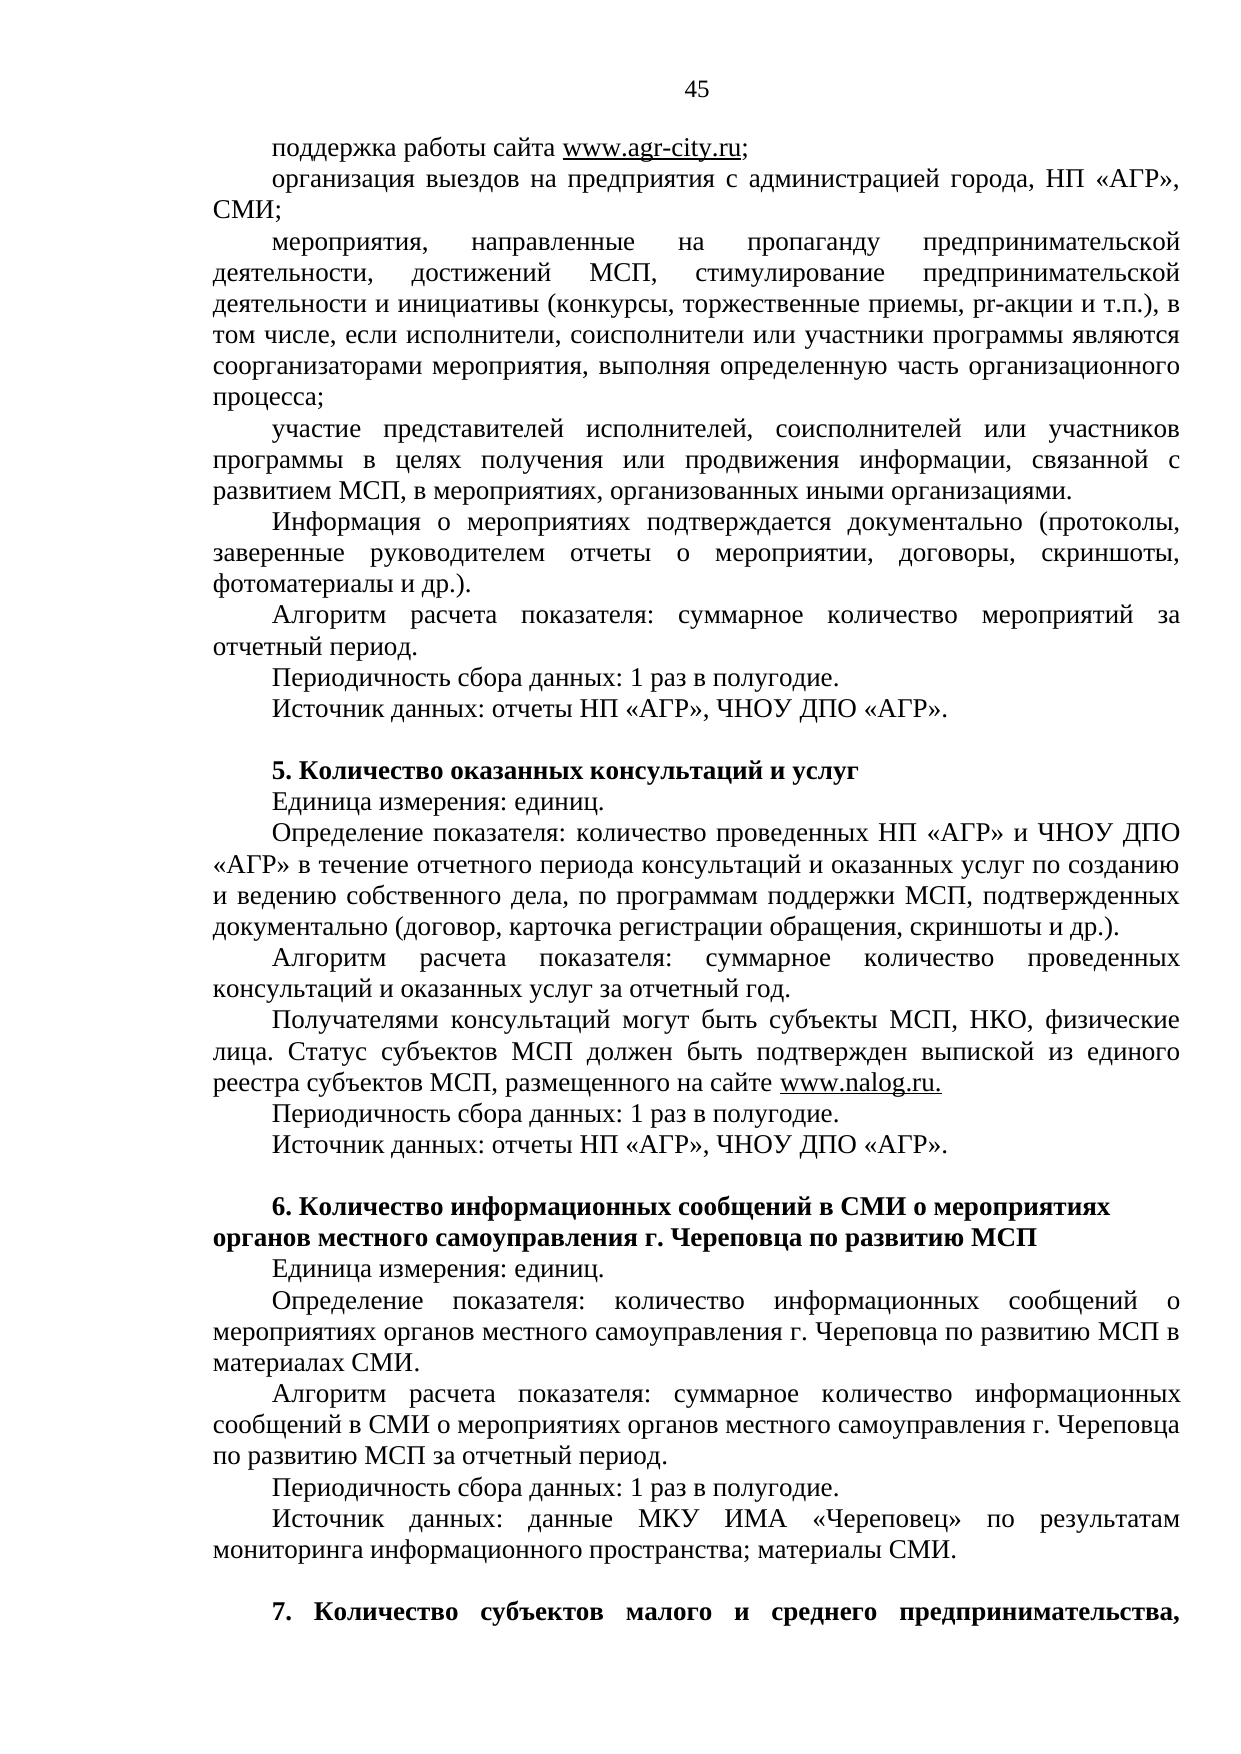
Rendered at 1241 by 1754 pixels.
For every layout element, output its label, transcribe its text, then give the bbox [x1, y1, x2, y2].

text Источник данных: отчеты НП «АГР», ЧНОУ ДПО «АГР». [213, 692, 1181, 723]
text 6. Количество информационных сообщений в СМИ о мероприятиях органов местного самоуправления г. Череповца по развитию МСП [213, 1190, 1181, 1253]
text Периодичность сбора данных: 1 раз в полугодие. [213, 1097, 1181, 1128]
text Периодичность сбора данных: 1 раз в полугодие. [213, 661, 1181, 692]
text Информация о мероприятиях подтверждается документально (протоколы, заверенные руководителем отчеты о мероприятии, договоры, скриншоты, фотоматериалы и др.). [213, 505, 1181, 598]
text Единица измерения: единиц. [213, 785, 1181, 817]
text участие представителей исполнителей, соисполнителей или участников программы в целях получения или продвижения информации, связанной с развитием МСП, в мероприятиях, организованных иными организациями. [213, 412, 1181, 505]
text Источник данных: отчеты НП «АГР», ЧНОУ ДПО «АГР». [213, 1128, 1181, 1159]
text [213, 1595, 1181, 1626]
text Алгоритм расчета показателя: суммарное количество проведенных консультаций и оказанных услуг за отчетный год. [213, 941, 1181, 1003]
text Периодичность сбора данных: 1 раз в полугодие. [213, 1471, 1181, 1502]
text поддержка работы сайта www.agr-city.ru; [213, 131, 1181, 162]
text мероприятия, направленные на пропаганду предпринимательской деятельности, достижений МСП, стимулирование предпринимательской деятельности и инициативы (конкурсы, торжественные приемы, pr-акции и т.п.), в том числе, если исполнители, соисполнители или участники программы являются соорганизаторами мероприятия, выполняя определенную часть организационного процесса; [213, 225, 1181, 412]
text организация выездов на предприятия с администрацией города, НП «АГР», СМИ; [213, 162, 1181, 225]
text 5. Количество оказанных консультаций и услуг [213, 754, 1181, 785]
text Алгоритм расчета показателя: суммарное количество информационных сообщений в СМИ о мероприятиях органов местного самоуправления г. Череповца по развитию МСП за отчетный период. [213, 1377, 1181, 1471]
text Источник данных: данные МКУ ИМА «Череповец» по результатам мониторинга информационного пространства; материалы СМИ. [213, 1502, 1181, 1564]
text Определение показателя: количество проведенных НП «АГР» и ЧНОУ ДПО «АГР» в течение отчетного периода консультаций и оказанных услуг по созданию и ведению собственного дела, по программам поддержки МСП, подтвержденных документально (договор, карточка регистрации обращения, скриншоты и др.). [213, 817, 1181, 941]
text Получателями консультаций могут быть субъекты МСП, НКО, физические лица. Статус субъектов МСП должен быть подтвержден выпиской из единого реестра субъектов МСП, размещенного на сайте www.nalog.ru. [213, 1003, 1181, 1097]
text Алгоритм расчета показателя: суммарное количество мероприятий за отчетный период. [213, 598, 1181, 661]
text Определение показателя: количество информационных сообщений о мероприятиях органов местного самоуправления г. Череповца по развитию МСП в материалах СМИ. [213, 1284, 1181, 1377]
text Единица измерения: единиц. [213, 1253, 1181, 1284]
